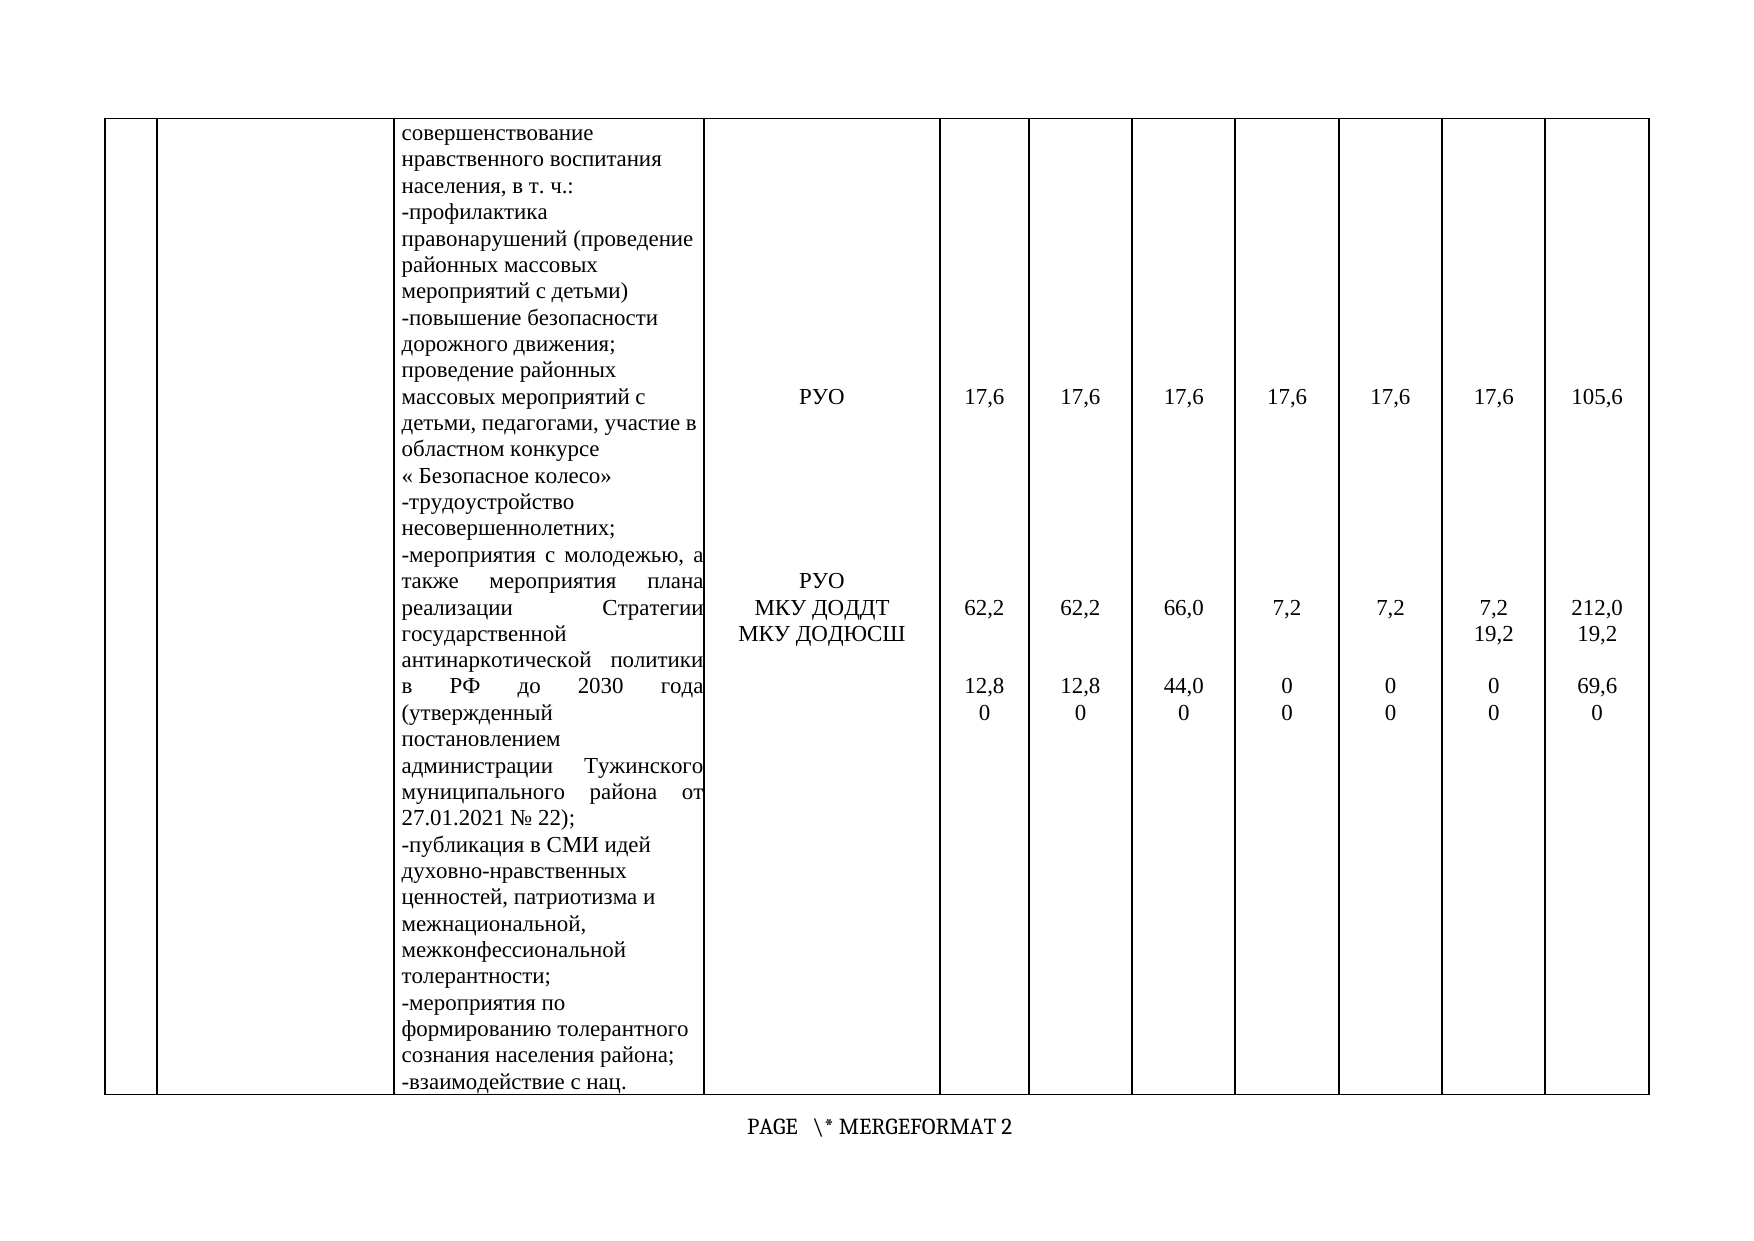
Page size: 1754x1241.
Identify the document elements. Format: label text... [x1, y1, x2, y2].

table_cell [705, 119, 939, 1094]
table_cell 24,8 17,6 7,2 0 0 [1340, 119, 1441, 1094]
table_cell 24,8 17,6 7,2 0 0 [1236, 119, 1338, 1094]
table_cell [158, 119, 393, 1094]
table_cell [1133, 119, 1234, 1094]
table_cell 4 [106, 119, 156, 1094]
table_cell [395, 119, 703, 1094]
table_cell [1030, 119, 1131, 1094]
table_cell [941, 119, 1028, 1094]
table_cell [1443, 119, 1544, 1094]
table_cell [1546, 119, 1648, 1094]
